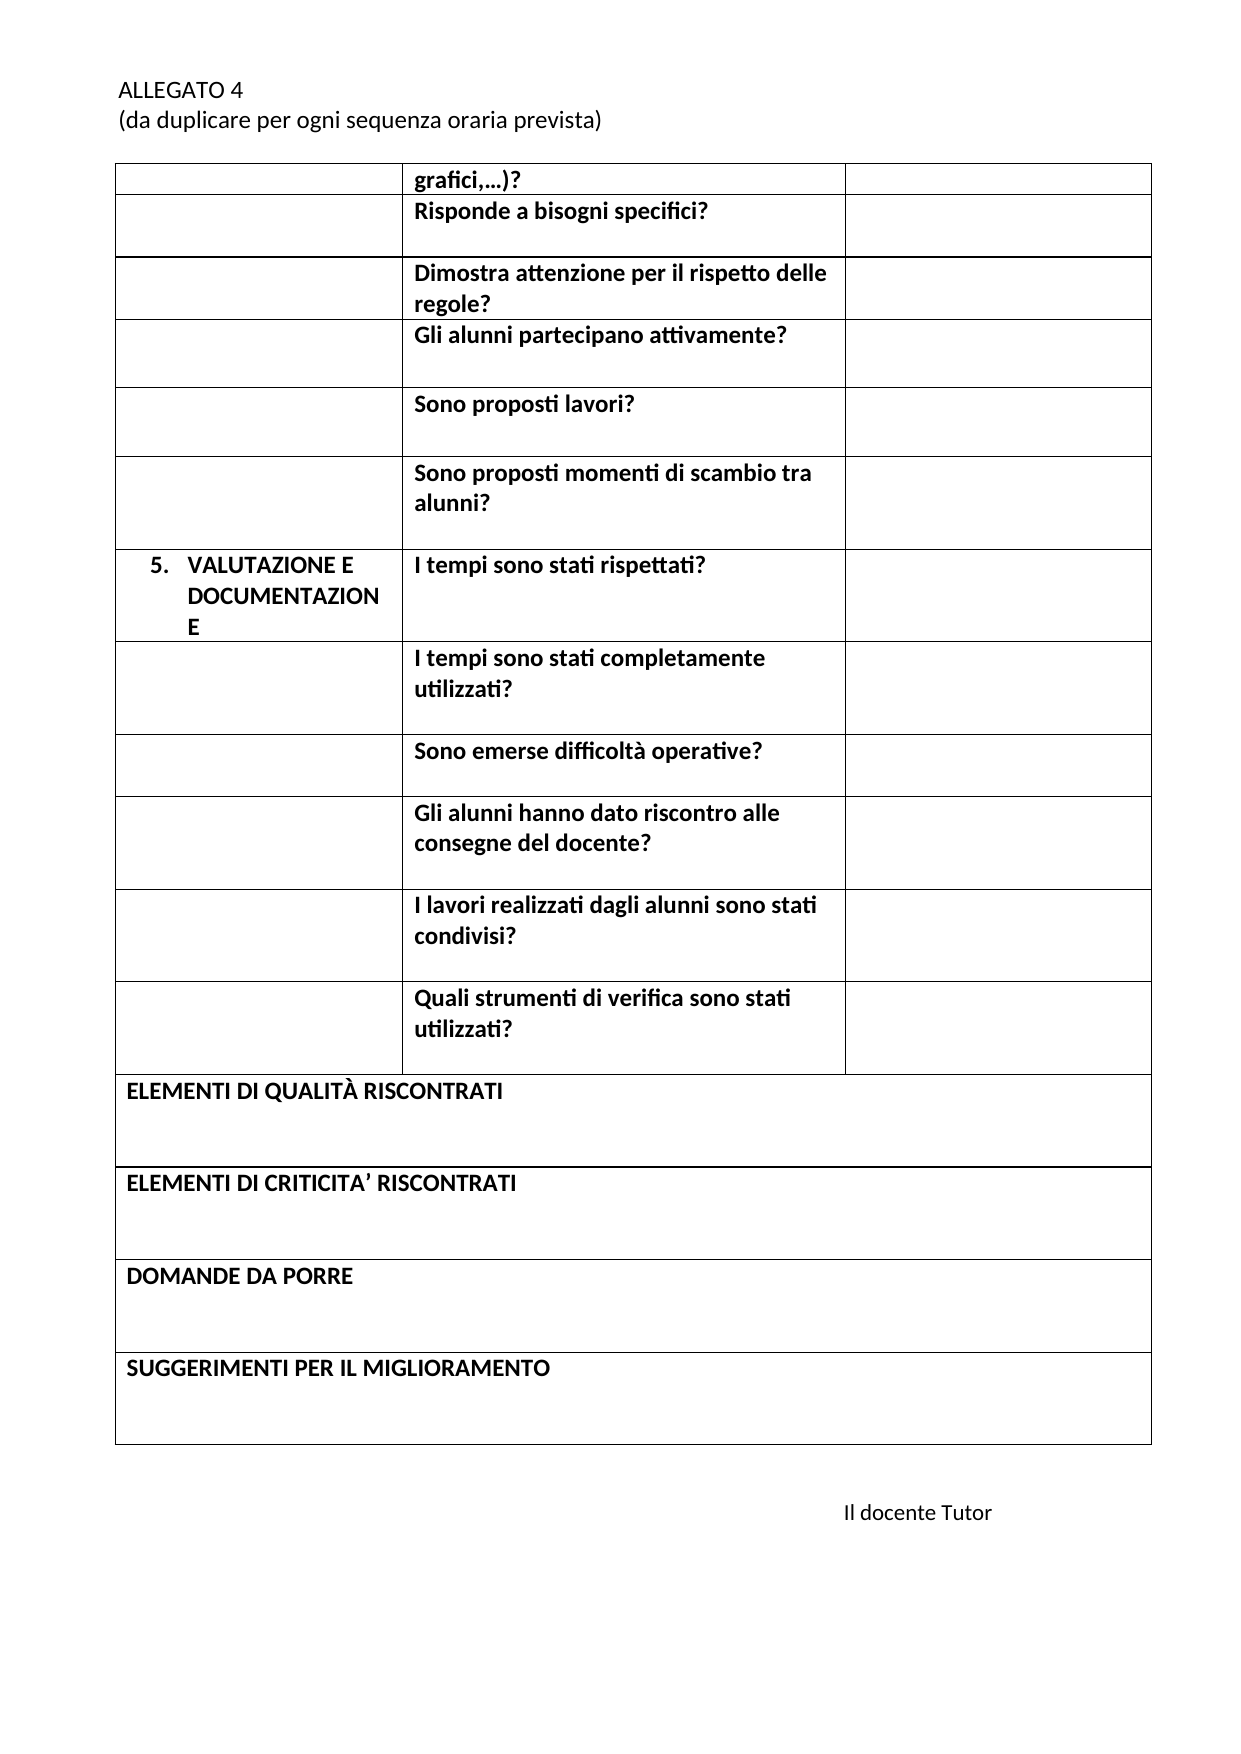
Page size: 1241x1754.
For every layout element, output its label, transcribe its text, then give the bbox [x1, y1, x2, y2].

table_cell I tempi sono stati completamente utilizzati? [403, 642, 845, 734]
table_cell Gli alunni partecipano attivamente? [403, 320, 845, 387]
table_cell DOMANDE DA PORRE [116, 1260, 1151, 1352]
table_cell [846, 797, 1151, 888]
table_cell [846, 388, 1151, 456]
table_cell Gli alunni hanno dato riscontro alle consegne del docente? [403, 797, 845, 888]
table_cell [116, 195, 402, 256]
text Il docente Tutor [118, 1498, 1122, 1526]
table_cell [116, 797, 402, 888]
table_cell [116, 457, 402, 549]
table_cell [846, 195, 1151, 256]
table_cell [846, 735, 1151, 796]
table_cell Sono emerse difficoltà operative? [403, 735, 845, 796]
table_cell [116, 164, 402, 194]
table_cell [116, 642, 402, 734]
table_cell ELEMENTI DI CRITICITA’ RISCONTRATI [116, 1168, 1151, 1259]
table_cell [846, 457, 1151, 549]
table_cell I tempi sono stati rispettati? [403, 550, 845, 641]
table_cell [846, 642, 1151, 734]
table_cell [846, 890, 1151, 981]
table_cell Dimostra attenzione per il rispetto delle regole? [403, 258, 845, 318]
table_cell SUGGERIMENTI PER IL MIGLIORAMENTO [116, 1353, 1151, 1444]
table_cell [846, 320, 1151, 387]
table_cell [116, 982, 402, 1074]
table_cell [116, 258, 402, 318]
table_cell [116, 320, 402, 387]
table_cell [846, 550, 1151, 641]
table_cell Sono proposti lavori? [403, 388, 845, 456]
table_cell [403, 164, 845, 194]
table_cell [116, 890, 402, 981]
table_cell I lavori realizzati dagli alunni sono stati condivisi? [403, 890, 845, 981]
table_cell VALUTAZIONE E DOCUMENTAZIONE [116, 550, 402, 641]
table_cell Risponde a bisogni specifici? [403, 195, 845, 256]
table_cell [116, 735, 402, 796]
table_cell [846, 164, 1151, 194]
table_cell Sono proposti momenti di scambio tra alunni? [403, 457, 845, 549]
table_cell [116, 388, 402, 456]
table_cell Quali strumenti di verifica sono stati utilizzati? [403, 982, 845, 1074]
table_cell [846, 982, 1151, 1074]
table_cell [846, 258, 1151, 318]
table_cell Elementi di qualità riscontrati [116, 1075, 1151, 1166]
